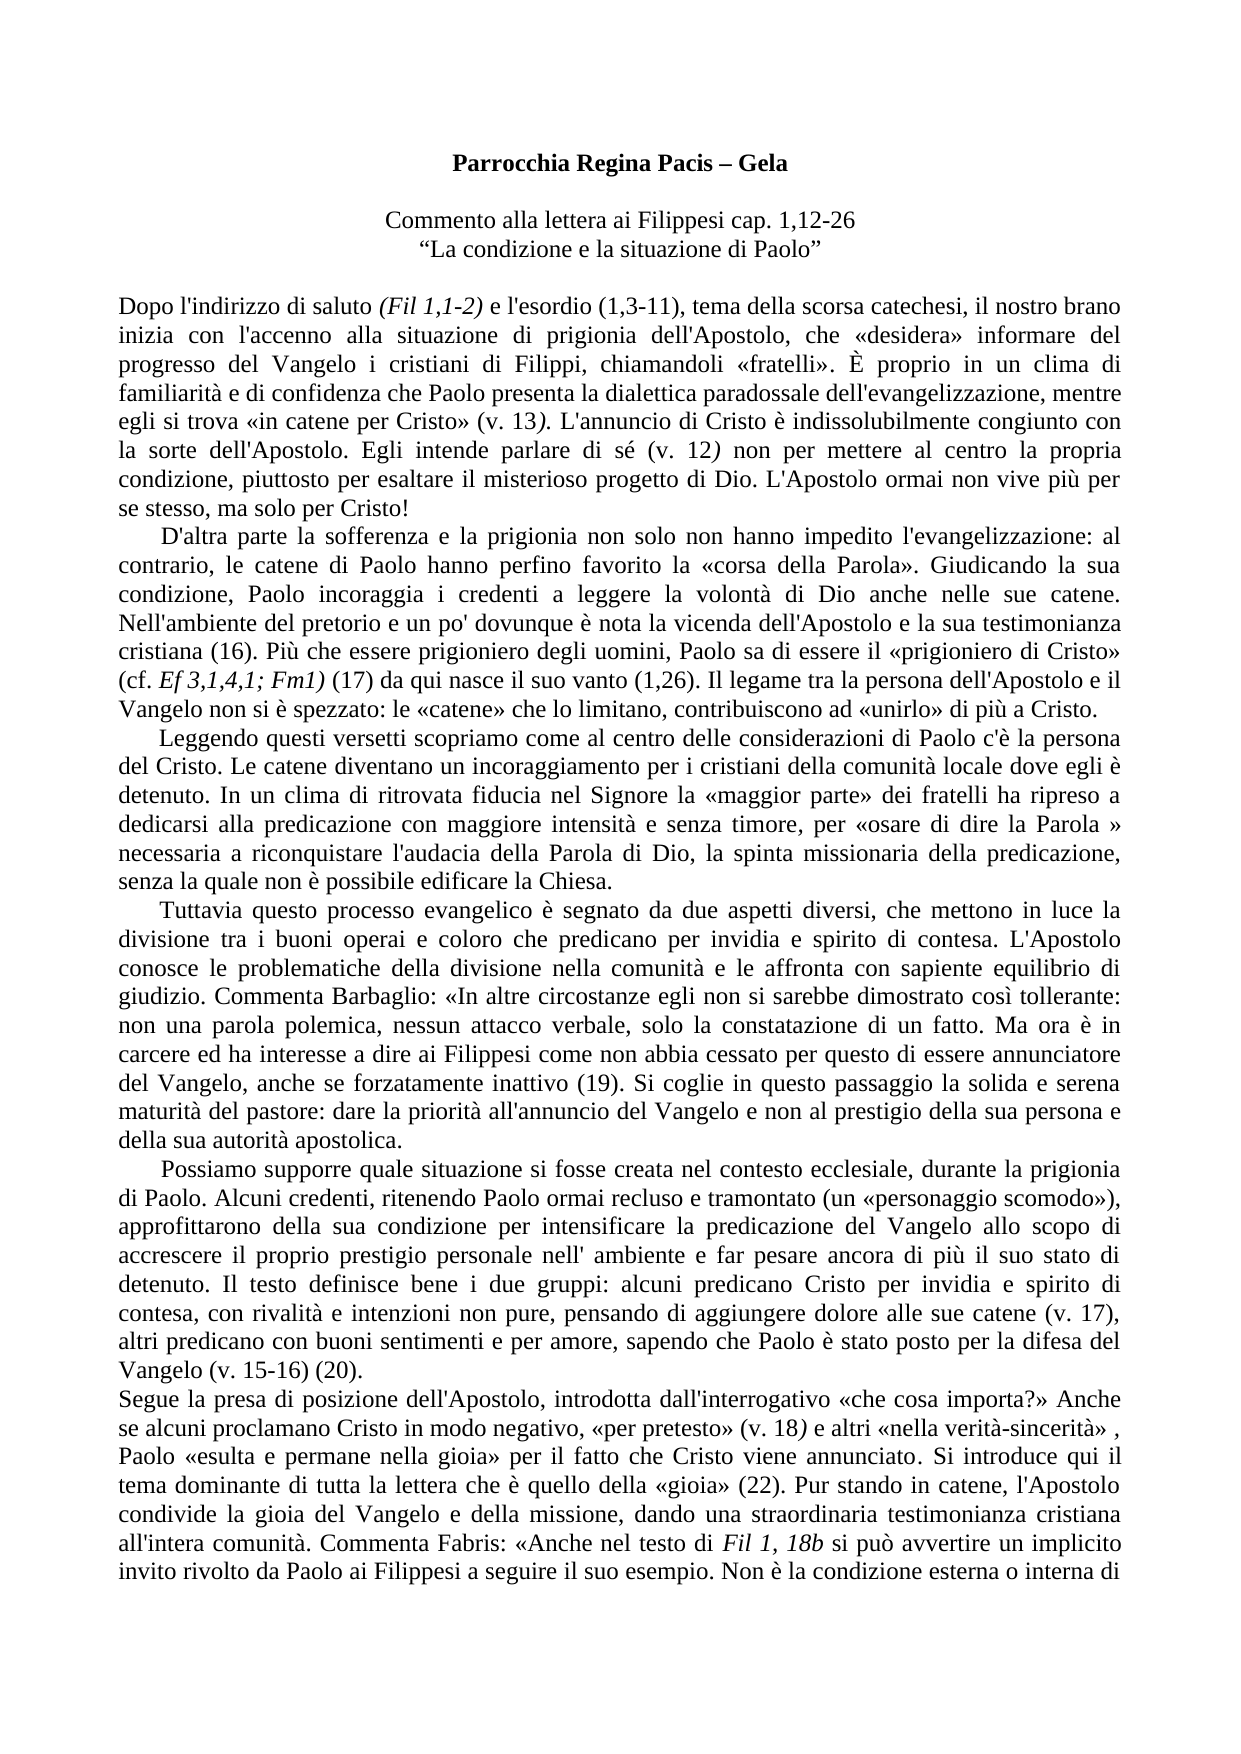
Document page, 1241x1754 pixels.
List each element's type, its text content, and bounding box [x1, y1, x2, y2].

text Dopo l'indirizzo di saluto (Fil 1,1-2) e l'esordio (1,3-11), tema della scorsa catechesi, il nostro brano inizia con l'accenno alla situazione di prigionia dell'Apostolo, che «desidera» informare del progresso del Vangelo i cristiani di Filippi, chiamandoli «fratelli». È proprio in un clima di familiarità e di confidenza che Paolo presenta la dialettica paradossale dell'evangelizzazione, mentre egli si trova «in catene per Cristo» (v. 13). L'annuncio di Cristo è indissolubilmente congiunto con la sorte dell'Apostolo. Egli intende parlare di sé (v. 12) non per mettere al centro la propria condizione, piuttosto per esaltare il misterioso progetto di Dio. L'Apostolo ormai non vive più per se stesso, ma solo per Cristo! [118, 291, 1122, 521]
text Tuttavia questo processo evangelico è segnato da due aspetti diversi, che mettono in luce la divisione tra i buoni operai e coloro che predicano per invidia e spirito di contesa. L'Apostolo conosce le problematiche della divisione nella comunità e le affronta con sapiente equilibrio di giudizio. Commenta Barbaglio: «In altre circostanze egli non si sarebbe dimostrato così tollerante: non una parola polemica, nessun attacco verbale, solo la constatazione di un fatto. Ma ora è in carcere ed ha interesse a dire ai Filippesi come non abbia cessato per questo di essere annunciatore del Vangelo, anche se forzatamente inattivo (19). Si coglie in questo passaggio la solida e serena maturità del pastore: dare la priorità all'annuncio del Vangelo e non al prestigio della sua persona e della sua autorità apostolica. [118, 895, 1122, 1154]
text D'altra parte la sofferenza e la prigionia non solo non hanno impedito l'evangelizzazione: al contrario, le catene di Paolo hanno perfino favorito la «corsa della Parola». Giudicando la sua condizione, Paolo incoraggia i credenti a leggere la volontà di Dio anche nelle sue catene. Nell'ambiente del pretorio e un po' dovunque è nota la vicenda dell'Apostolo e la sua testimonianza cristiana (16). Più che essere prigioniero degli uomini, Paolo sa di essere il «prigioniero di Cristo» (cf. Ef 3,1,4,1; Fm1) (17) da qui nasce il suo vanto (1,26). Il legame tra la persona dell'Apostolo e il Vangelo non si è spezzato: le «catene» che lo limitano, contribuiscono ad «unirlo» di più a Cristo. [118, 521, 1122, 723]
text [118, 1384, 1122, 1585]
text Parrocchia Regina Pacis – Gela [118, 148, 1122, 176]
text “La condizione e la situazione di Paolo” [118, 234, 1122, 263]
text Commento alla lettera ai Filippesi cap. 1,12-26 [118, 205, 1122, 234]
text Leggendo questi versetti scopriamo come al centro delle considerazioni di Paolo c'è la persona del Cristo. Le catene diventano un incoraggiamento per i cristiani della comunità locale dove egli è detenuto. In un clima di ritrovata fiducia nel Signore la «maggior parte» dei fratelli ha ripreso a dedicarsi alla predicazione con maggiore intensità e senza timore, per «osare di dire la Parola » necessaria a riconquistare l'audacia della Parola di Dio, la spinta missionaria della predicazione, senza la quale non è possibile edificare la Chiesa. [118, 723, 1122, 895]
text Possiamo supporre quale situazione si fosse creata nel contesto ecclesiale, durante la prigionia di Paolo. Alcuni credenti, ritenendo Paolo ormai recluso e tramontato (un «personaggio scomodo»), approfittarono della sua condizione per intensificare la predicazione del Vangelo allo scopo di accrescere il proprio prestigio personale nell' ambiente e far pesare ancora di più il suo stato di detenuto. Il testo definisce bene i due gruppi: alcuni predicano Cristo per invidia e spirito di contesa, con rivalità e intenzioni non pure, pensando di aggiungere dolore alle sue catene (v. 17), altri predicano con buoni sentimenti e per amore, sapendo che Paolo è stato posto per la difesa del Vangelo (v. 15-16) (20). [118, 1154, 1122, 1384]
